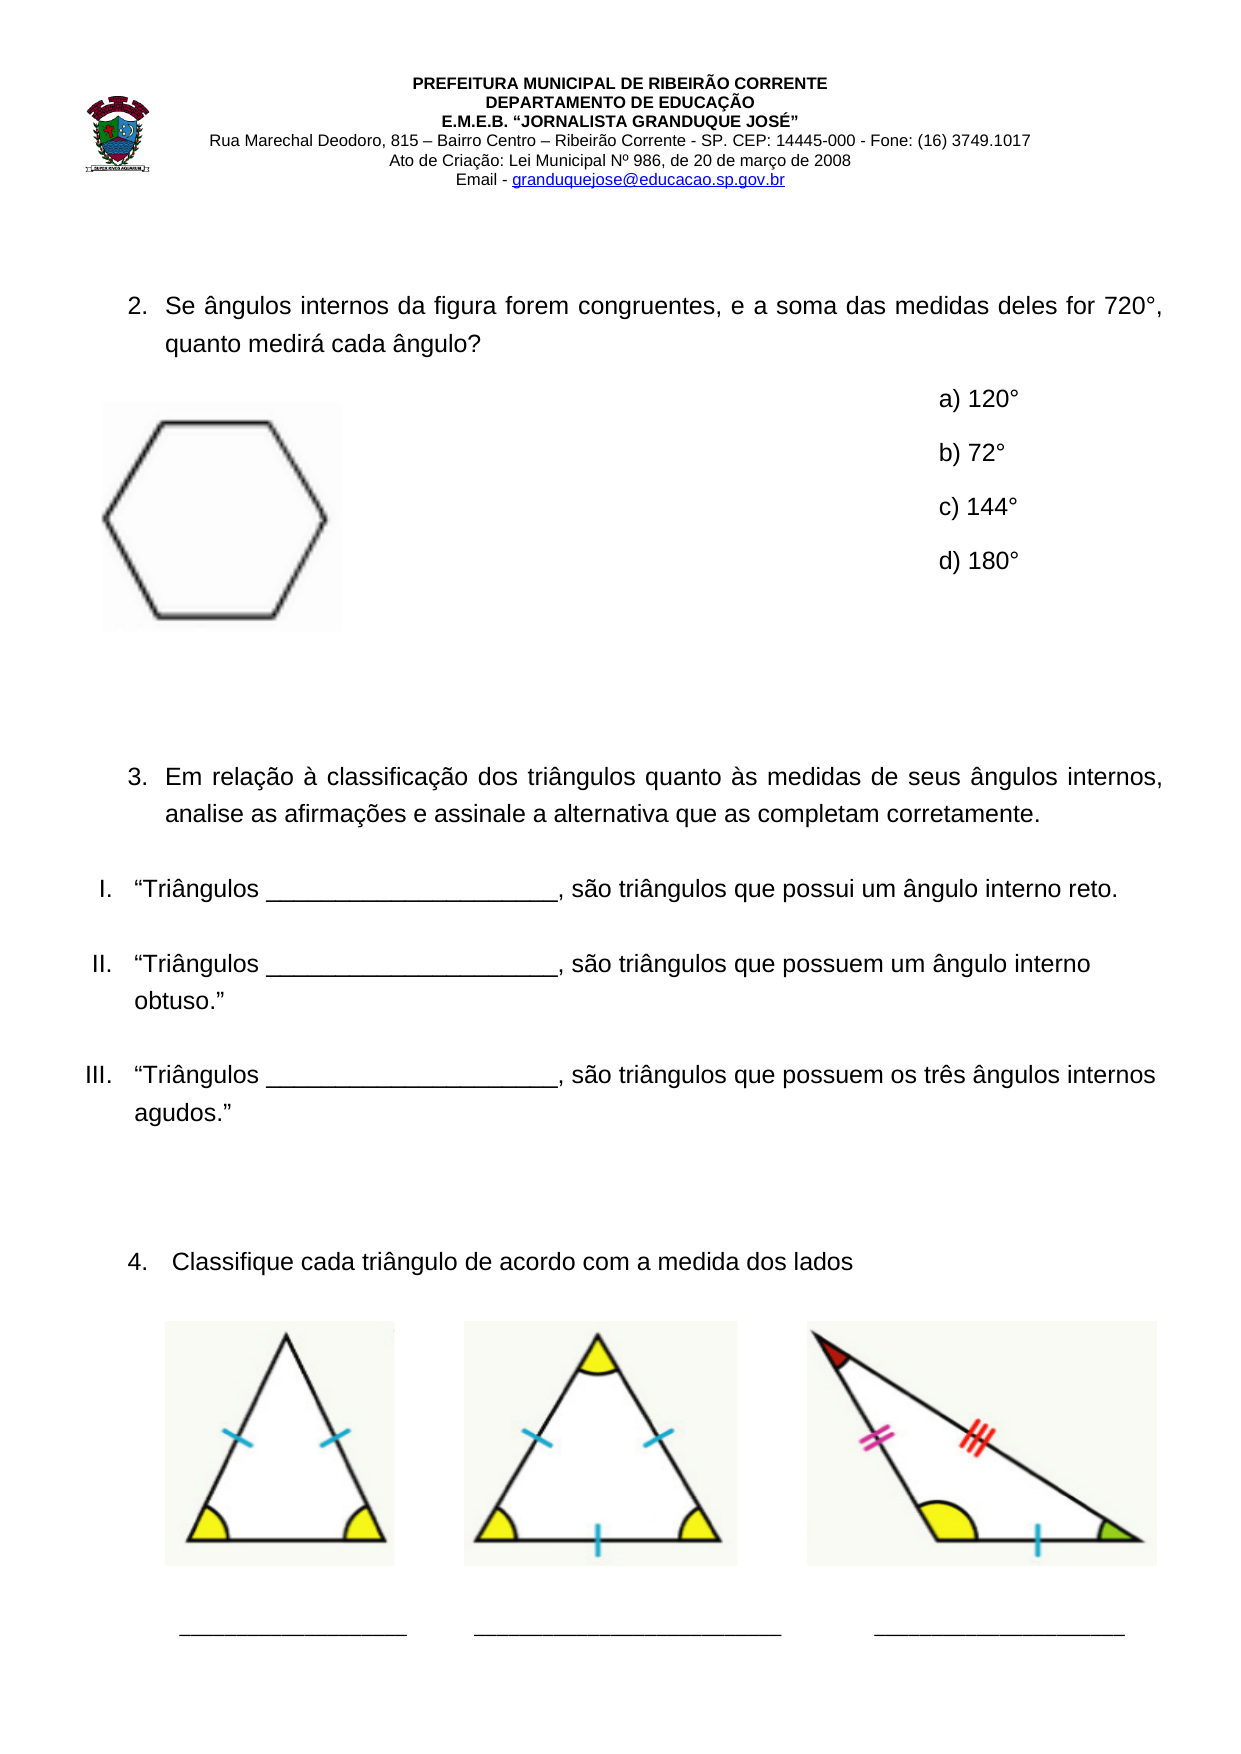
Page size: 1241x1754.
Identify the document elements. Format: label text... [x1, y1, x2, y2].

list Se ângulos internos da figura forem congruentes, e a soma das medidas deles for 720°, quanto medirá cada ângulo? [127, 291, 1165, 357]
list “Triângulos _____________________, são triângulos que possuem os três ângulos internos agudos.” [112, 1061, 1165, 1127]
picture [85, 96, 150, 172]
list Classifique cada triângulo de acordo com a medida dos lados [127, 1247, 1165, 1276]
list Em relação à classificação dos triângulos quanto às medidas de seus ângulos internos, analise as afirmações e assinale a alternativa que as completam corretamente. [127, 762, 1165, 828]
picture [164, 1321, 395, 1566]
list “Triângulos _____________________, são triângulos que possuem um ângulo interno obtuso.” [112, 949, 1165, 1015]
picture [806, 1321, 1157, 1566]
list “Triângulos _____________________, são triângulos que possui um ângulo interno reto. [112, 874, 1165, 903]
picture [75, 395, 352, 659]
picture [463, 1321, 738, 1566]
